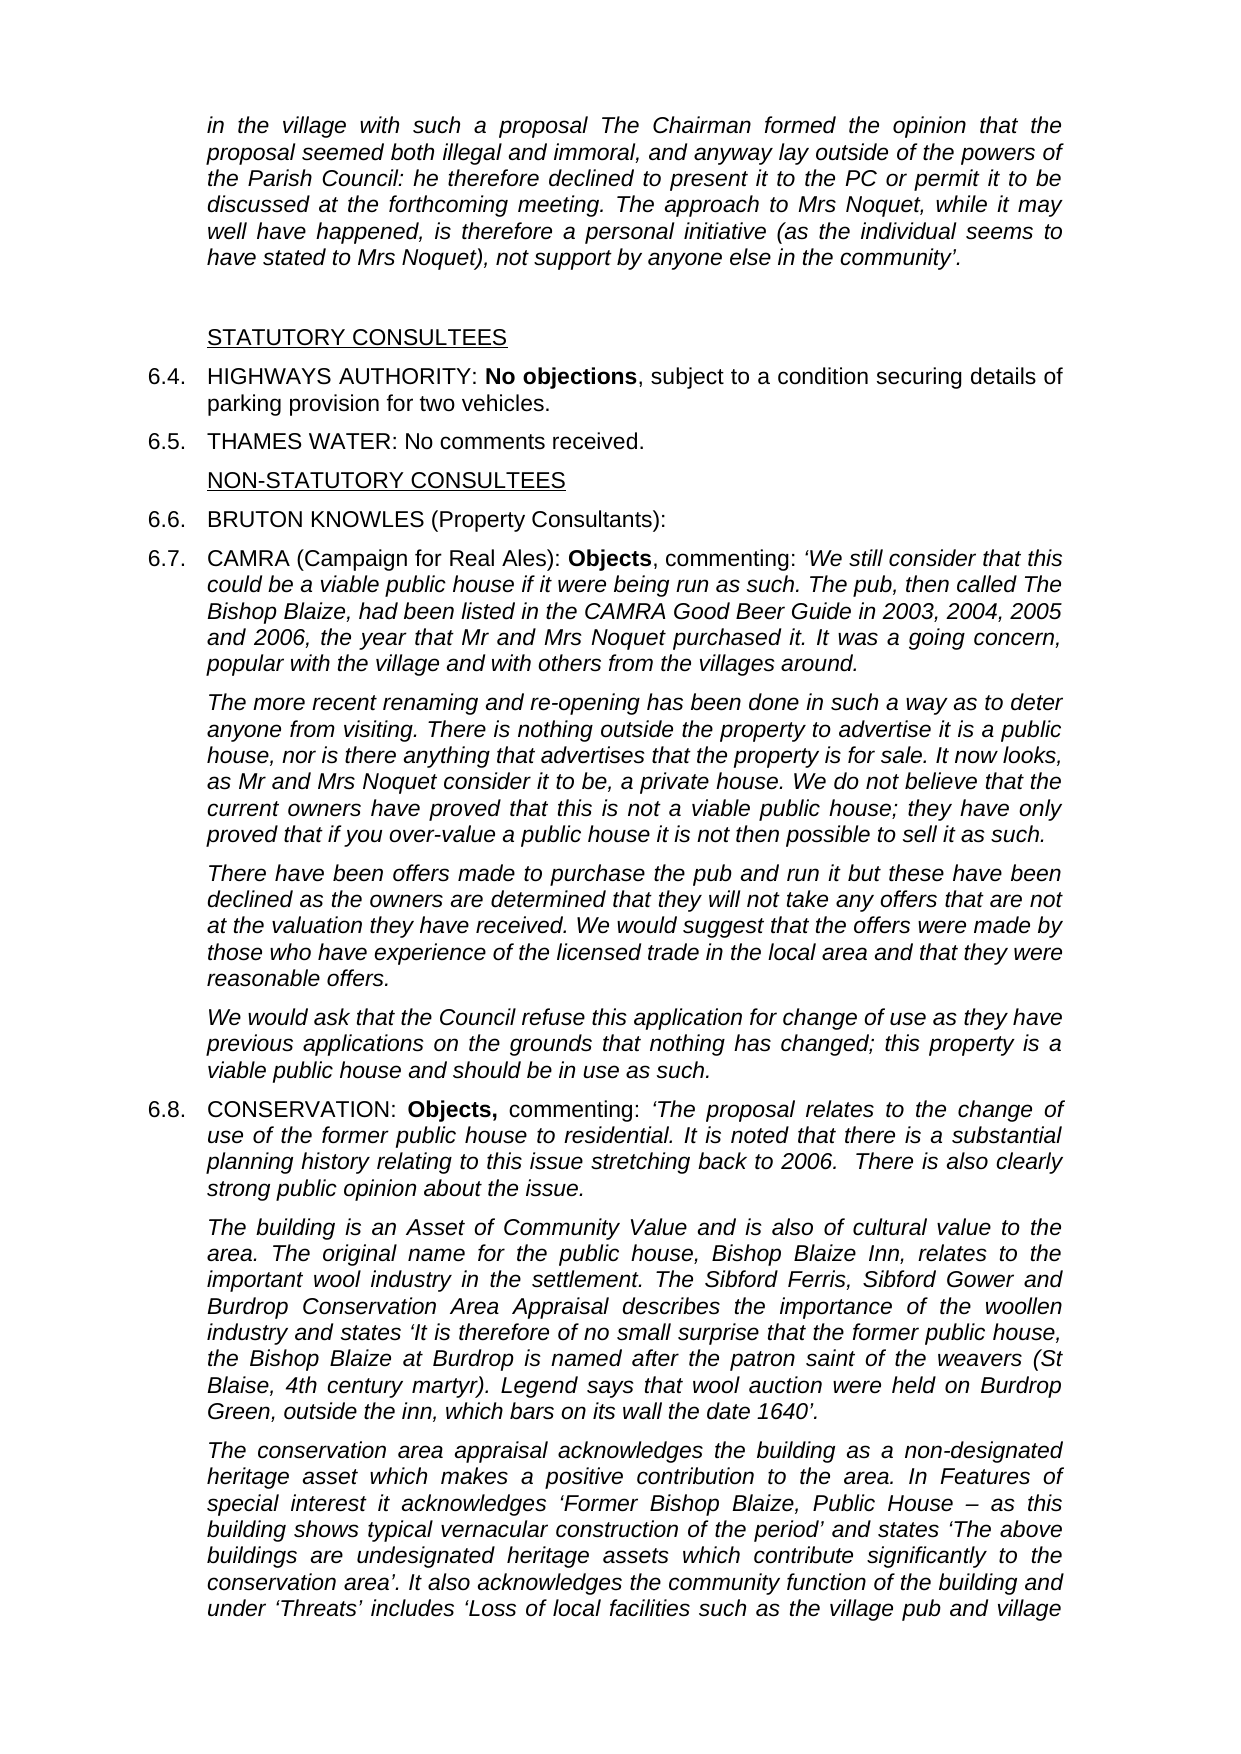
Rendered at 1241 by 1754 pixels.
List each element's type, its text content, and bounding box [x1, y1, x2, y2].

list CONSERVATION: Objects, commenting: ‘The proposal relates to the change of use of the former public house to residential. It is noted that there is a substantial planning history relating to this issue stretching back to 2006. There is also clearly strong public opinion about the issue. [148, 1096, 1063, 1201]
text The more recent renaming and re-opening has been done in such a way as to deter anyone from visiting. There is nothing outside the property to advertise it is a public house, nor is there anything that advertises that the property is for sale. It now looks, as Mr and Mrs Noquet consider it to be, a private house. We do not believe that the current owners have proved that this is not a viable public house; they have only proved that if you over-value a public house it is not then possible to sell it as such. [207, 689, 1063, 847]
list HIGHWAYS AUTHORITY: No objections, subject to a condition securing details of parking provision for two vehicles. [148, 363, 1063, 416]
text The building is an Asset of Community Value and is also of cultural value to the area. The original name for the public house, Bishop Blaize Inn, relates to the important wool industry in the settlement. The Sibford Ferris, Sibford Gower and Burdrop Conservation Area Appraisal describes the importance of the woollen industry and states ‘It is therefore of no small surprise that the former public house, the Bishop Blaize at Burdrop is named after the patron saint of the weavers (St Blaise, 4th century martyr). Legend says that wool auction were held on Burdrop Green, outside the inn, which bars on its wall the date 1640’. [207, 1213, 1063, 1424]
list BRUTON KNOWLES (Property Consultants): [148, 506, 1063, 532]
text STATUTORY CONSULTEES [207, 324, 1063, 351]
text NON-STATUTORY CONSULTEES [185, 467, 1063, 493]
text We would ask that the Council refuse this application for change of use as they have previous applications on the grounds that nothing has changed; this property is a viable public house and should be in use as such. [207, 1004, 1063, 1083]
list THAMES WATER: No comments received. [148, 428, 1063, 455]
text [207, 1437, 1063, 1621]
text There have been offers made to purchase the pub and run it but these have been declined as the owners are determined that they will not take any offers that are not at the valuation they have received. We would suggest that the offers were made by those who have experience of the licensed trade in the local area and that they were reasonable offers. [207, 860, 1063, 992]
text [207, 112, 1063, 271]
list CAMRA (Campaign for Real Ales): Objects, commenting: ‘We still consider that this could be a viable public house if it were being run as such. The pub, then called The Bishop Blaize, had been listed in the CAMRA Good Beer Guide in 2003, 2004, 2005 and 2006, the year that Mr and Mrs Noquet purchased it. It was a going concern, popular with the village and with others from the villages around. [148, 545, 1063, 677]
